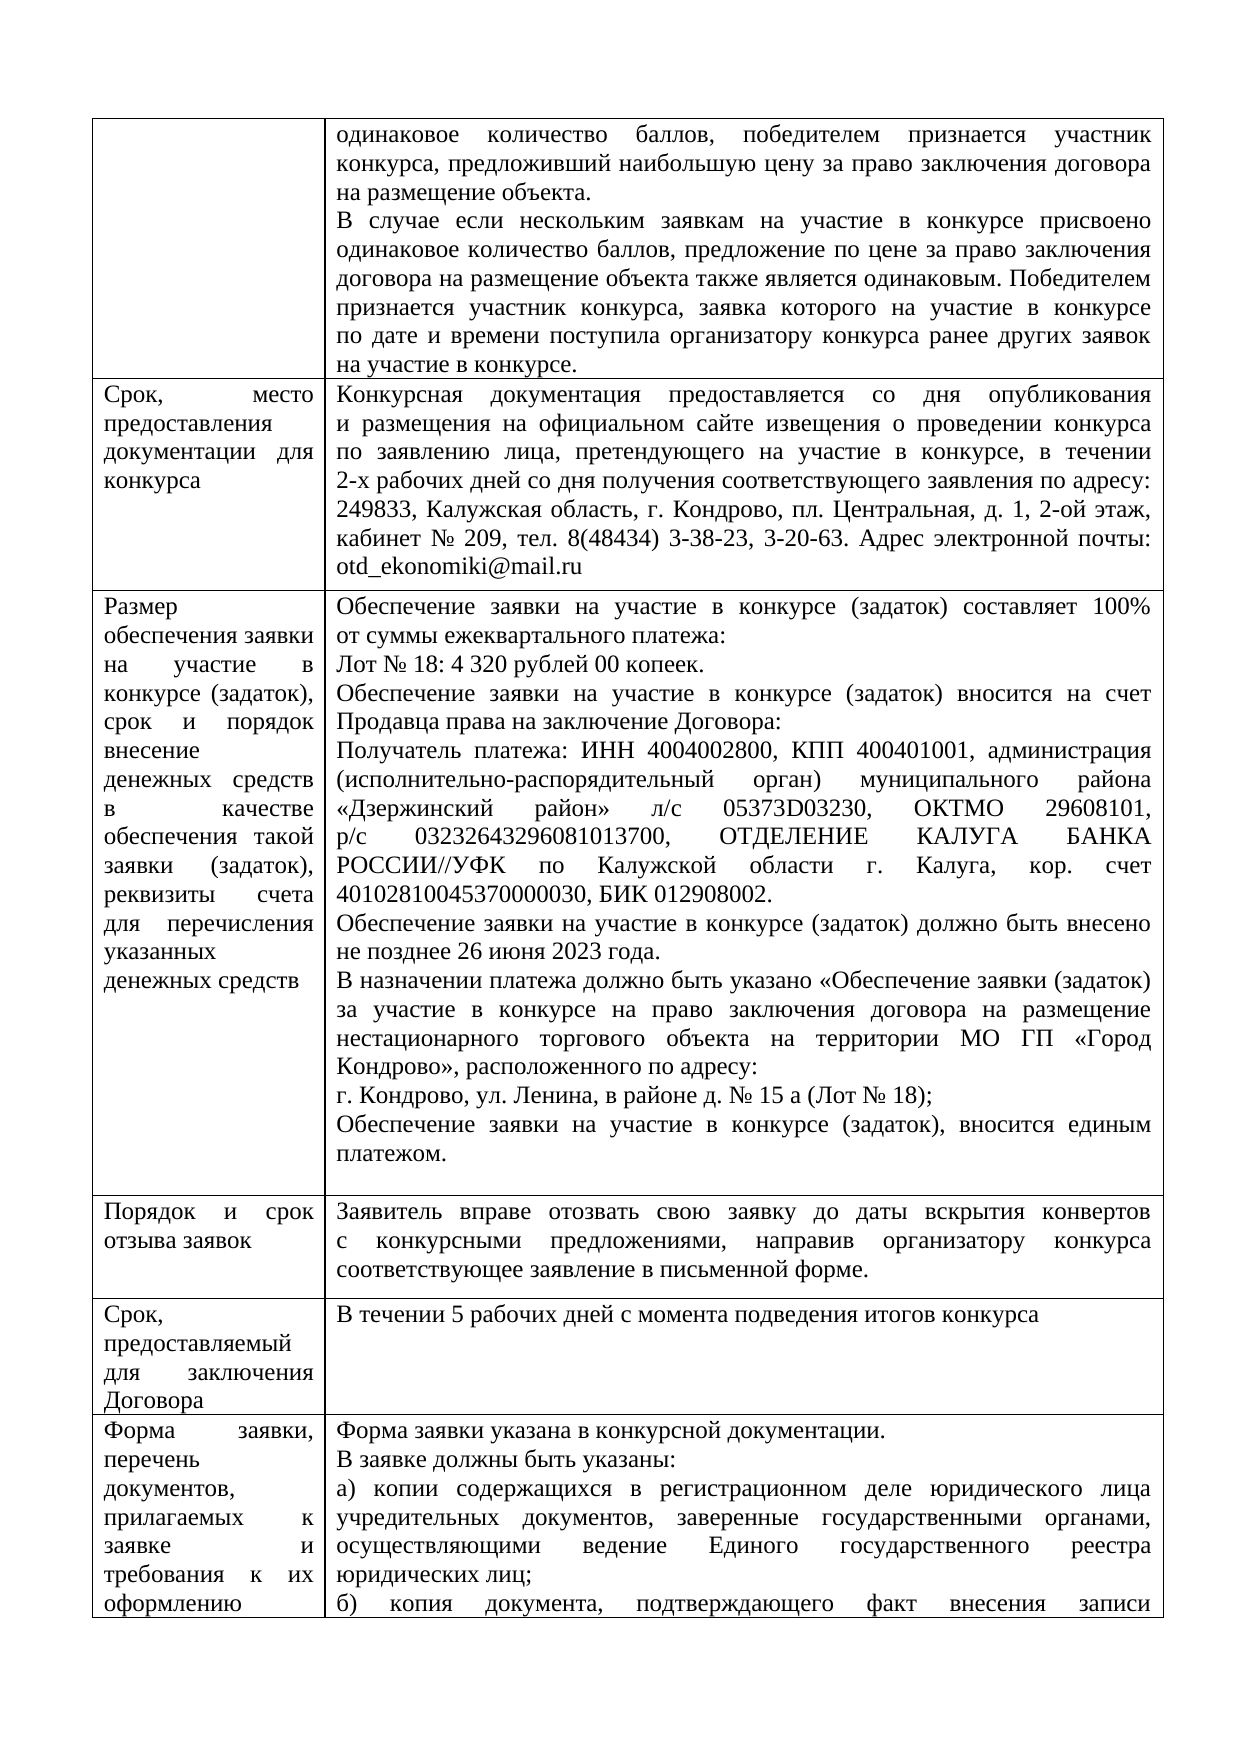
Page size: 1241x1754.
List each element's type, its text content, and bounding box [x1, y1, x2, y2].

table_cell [326, 1415, 1163, 1617]
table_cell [326, 119, 1163, 378]
table_cell Обеспечение заявки на участие в конкурсе (задаток) составляет 100% от суммы ежеквартального платежа: Лот № 18: 4 320 рублей 00 копеек. Обеспечение заявки на участие в конкурсе (задаток) вносится на счет Продавца права на заключение Договора: Получатель платежа: ИНН 4004002800, КПП 400401001, администрация (исполнительно-распорядительный орган) муниципального района «Дзержинский район» л/с 05373D03230, ОКТМО 29608101, р/с 03232643296081013700, ОТДЕЛЕНИЕ КАЛУГА БАНКА РОССИИ//УФК по Калужской области г. Калуга, кор. счет 40102810045370000030, БИК 012908002. Обеспечение заявки на участие в конкурсе (задаток) должно быть внесено не позднее 26 июня 2023 года. В назначении платежа должно быть указано «Обеспечение заявки (задаток) за участие в конкурсе на право заключения договора на размещение нестационарного торгового объекта на территории МО ГП «Город Кондрово», расположенного по адресу: г. Кондрово, ул. Ленина, в районе д. № 15 а (Лот № 18); Обеспечение заявки на участие в конкурсе (задаток), вносится единым платежом. [326, 591, 1163, 1195]
table_cell Срок, место предоставления документации для конкурса [93, 379, 324, 590]
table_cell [93, 119, 324, 378]
table_cell В течении 5 рабочих дней с момента подведения итогов конкурса [326, 1299, 1163, 1414]
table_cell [93, 1415, 324, 1617]
table_cell Размер обеспечения заявки на участие в конкурсе (задаток), срок и порядок внесение денежных средств в качестве обеспечения такой заявки (задаток), реквизиты счета для перечисления указанных денежных средств [93, 591, 324, 1195]
table_cell Конкурсная документация предоставляется со дня опубликования и размещения на официальном сайте извещения о проведении конкурса по заявлению лица, претендующего на участие в конкурсе, в течении 2-х рабочих дней со дня получения соответствующего заявления по адресу: 249833, Калужская область, г. Кондрово, пл. Центральная, д. 1, 2-ой этаж, кабинет № 209, тел. 8(48434) 3-38-23, 3-20-63. Адрес электронной почты: otd_ekonomiki@mail.ru [326, 379, 1163, 590]
table_cell Заявитель вправе отозвать свою заявку до даты вскрытия конвертов с конкурсными предложениями, направив организатору конкурса соответствующее заявление в письменной форме. [326, 1196, 1163, 1298]
table_cell Срок, предоставляемый для заключения Договора [93, 1299, 324, 1414]
table_cell Порядок и срок отзыва заявок [93, 1196, 324, 1298]
